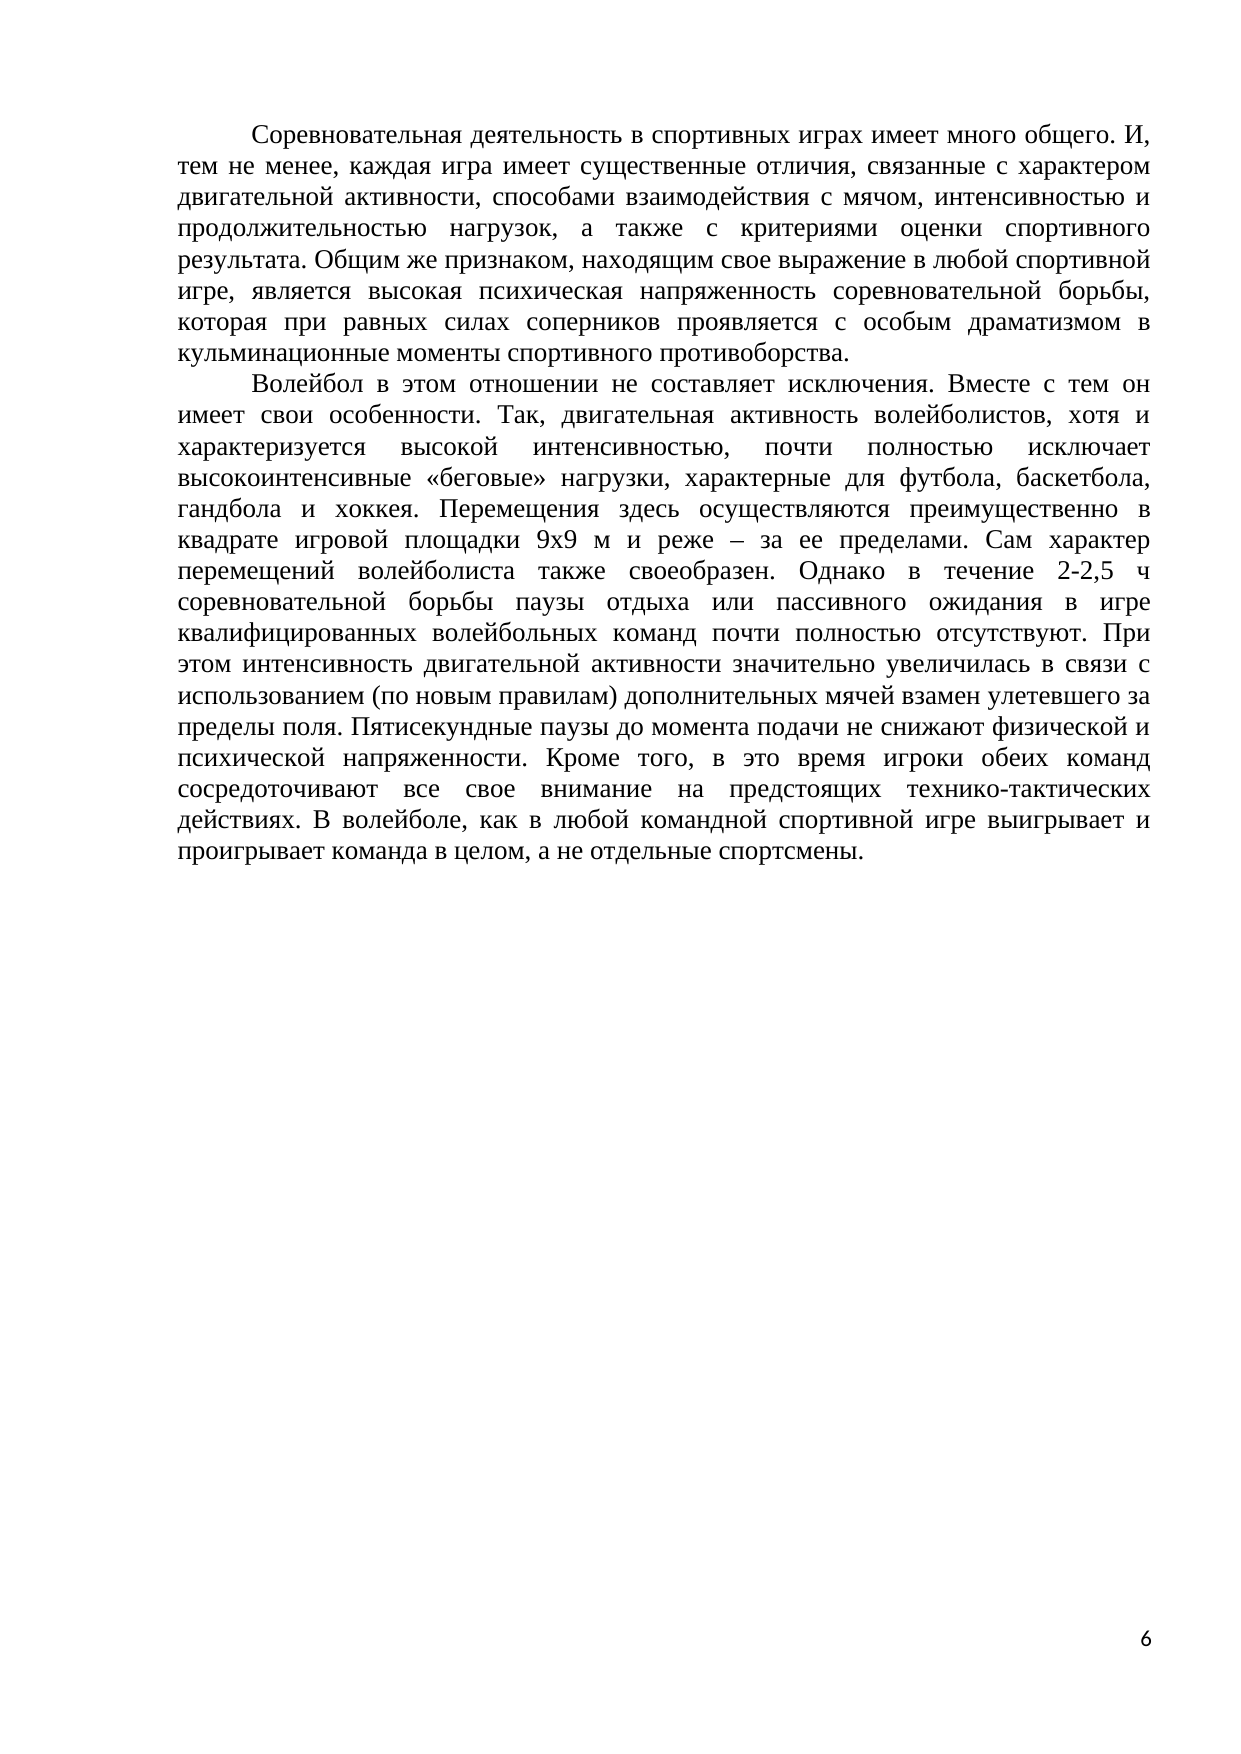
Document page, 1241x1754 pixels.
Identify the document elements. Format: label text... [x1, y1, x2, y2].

text Соревновательная деятельность в спортивных играх имеет много общего. И, тем не менее, каждая игра имеет существенные отличия, связанные с характером двигательной активности, способами взаимодействия с мячом, интенсивностью и продолжительностью нагрузок, а также с критериями оценки спортивного результата. Общим же признаком, находящим свое выражение в любой спортивной игре, является высокая психическая напряженность соревновательной борьбы, которая при равных силах соперников проявляется с особым драматизмом в кульминационные моменты спортивного противоборства. [177, 118, 1152, 367]
text Волейбол в этом отношении не составляет исключения. Вместе с тем он имеет свои особенности. Так, двигательная активность волейболистов, хотя и характеризуется высокой интенсивностью, почти полностью исключает высокоинтенсивные «беговые» нагрузки, характерные для футбола, баскетбола, гандбола и хоккея. Перемещения здесь осуществляются преимущественно в квадрате игровой площадки 9x9 м и реже – за ее пределами. Сам характер перемещений волейболиста также своеобразен. Однако в течение 2-2,5 ч соревновательной борьбы паузы отдыха или пассивного ожидания в игре квалифицированных волейбольных команд почти полностью отсутствуют. При этом интенсивность двигательной активности значительно увеличилась в связи с использованием (по новым правилам) дополнительных мячей взамен улетевшего за пределы поля. Пятисекундные паузы до момента подачи не снижают физической и психической напряженности. Кроме того, в это время игроки обеих команд сосредоточивают все свое внимание на предстоящих технико-тактических действиях. В волейболе, как в любой командной спортивной игре выигрывает и проигрывает команда в целом, а не отдельные спортсмены. [177, 367, 1152, 866]
